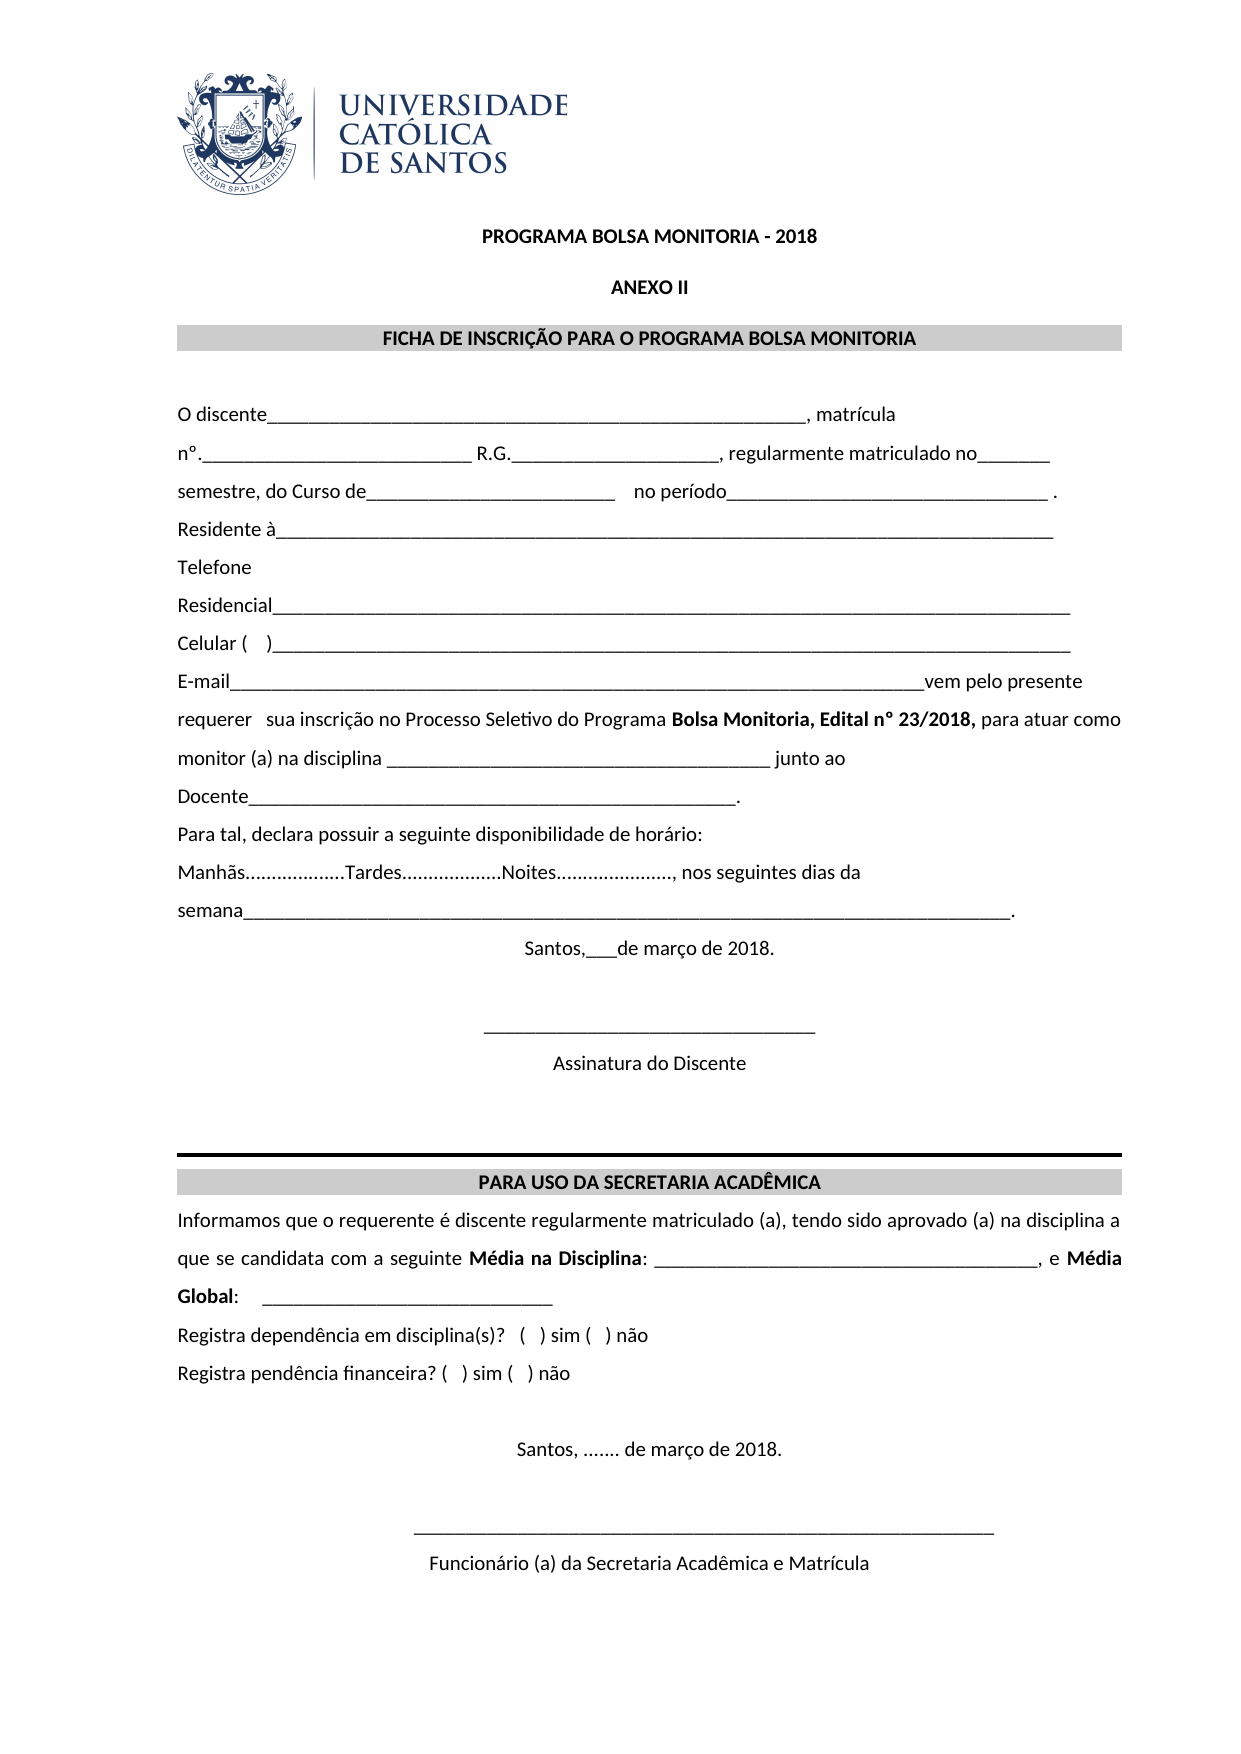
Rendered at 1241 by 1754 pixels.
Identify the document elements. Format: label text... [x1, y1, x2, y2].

text PARA USO DA SECRETARIA ACADÊMICA [177, 1169, 1122, 1195]
text FICHA DE INSCRIÇÃO PARA O PROGRAMA BOLSA MONITORIA [177, 325, 1122, 351]
text Funcionário (a) da Secretaria Acadêmica e Matrícula [177, 1551, 1122, 1576]
text Santos, ....... de março de 2018. [177, 1436, 1122, 1462]
text Registra dependência em disciplina(s)? ( ) sim ( ) não [177, 1322, 1122, 1347]
text ANEXO II [177, 274, 1122, 300]
text Santos,___de março de 2018. [177, 935, 1122, 961]
text PROGRAMA BOLSA MONITORIA - 2018 [177, 224, 1122, 249]
text O discente____________________________________________________, matrícula nº.__________________________ R.G.____________________, regularmente matriculado no_______ semestre, do Curso de________________________ no período_______________________________ . [177, 402, 1122, 503]
text Registra pendência financeira? ( ) sim ( ) não [177, 1360, 1122, 1385]
text Assinatura do Discente [177, 1050, 1122, 1075]
text Para tal, declara possuir a seguinte disponibilidade de horário: Manhãs...................Tardes...................Noites......................, nos seguintes dias da semana__________________________________________________________________________. [177, 821, 1122, 923]
text Celular ( )_____________________________________________________________________________ [177, 630, 1122, 656]
text ________________________________________________________ [354, 1512, 1122, 1538]
picture [177, 73, 568, 195]
text Informamos que o requerente é discente regularmente matriculado (a), tendo sido aprovado (a) na disciplina a que se candidata com a seguinte Média na Disciplina: _____________________________________, e Média Global: ____________________________ [177, 1207, 1122, 1309]
text E-mail___________________________________________________________________vem pelo presente requerer sua inscrição no Processo Seletivo do Programa Bolsa Monitoria, Edital nº 23/2018, para atuar como monitor (a) na disciplina _____________________________________ junto ao Docente_______________________________________________. [177, 668, 1122, 808]
text Residente à___________________________________________________________________________ [177, 516, 1122, 541]
text ________________________________ [177, 1012, 1122, 1037]
text Telefone Residencial_____________________________________________________________________________ [177, 554, 1122, 618]
